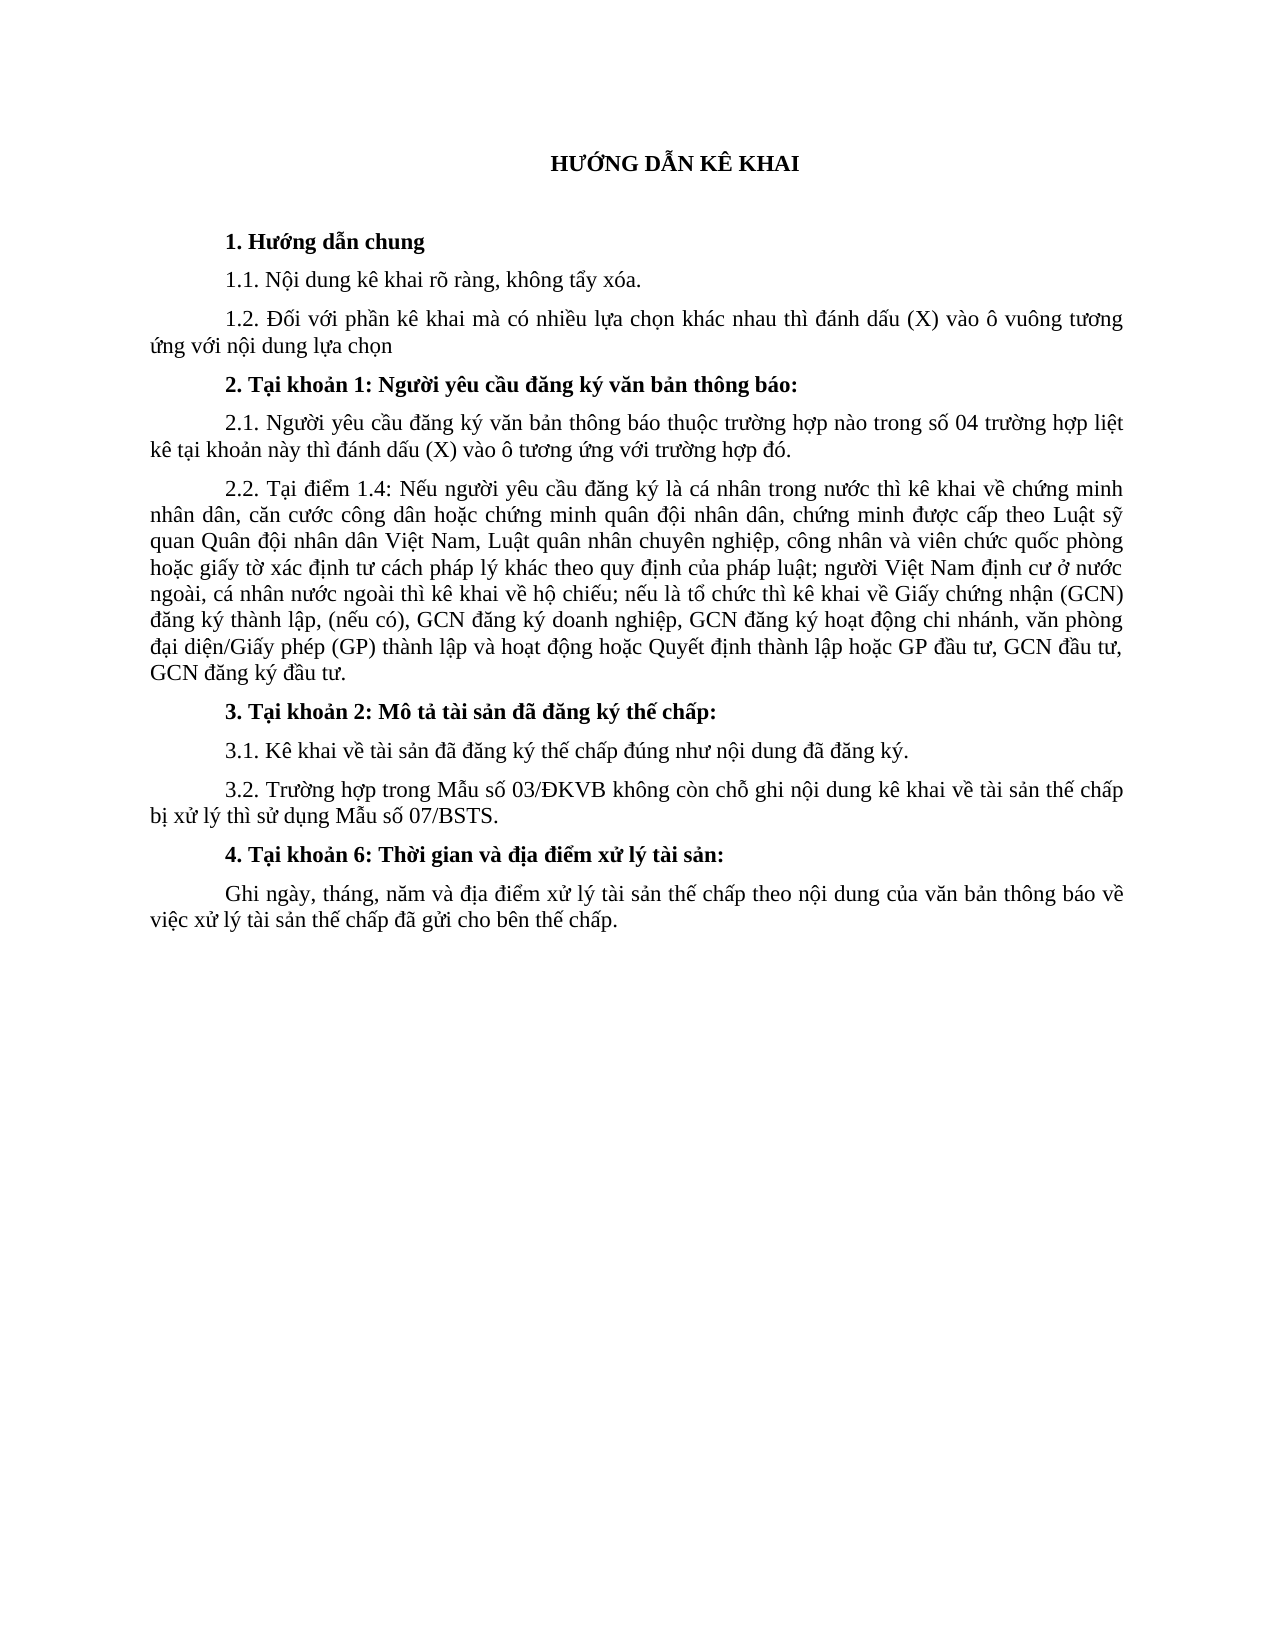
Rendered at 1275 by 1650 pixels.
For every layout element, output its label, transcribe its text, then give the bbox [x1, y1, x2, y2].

text 2. Tại khoản 1: Người yêu cầu đăng ký văn bản thông báo: [150, 371, 1125, 397]
text Ghi ngày, tháng, năm và địa điểm xử lý tài sản thế chấp theo nội dung của văn bản thông báo về việc xử lý tài sản thế chấp đã gửi cho bên thế chấp. [150, 880, 1125, 932]
text 3.1. Kê khai về tài sản đã đăng ký thế chấp đúng như nội dung đã đăng ký. [150, 737, 1125, 763]
text 1.2. Đối với phần kê khai mà có nhiều lựa chọn khác nhau thì đánh dấu (X) vào ô vuông tương ứng với nội dung lựa chọn [150, 305, 1125, 358]
text HƯỚNG DẪN KÊ KHAI [150, 150, 1125, 176]
text 3. Tại khoản 2: Mô tả tài sản đã đăng ký thế chấp: [150, 698, 1125, 724]
text 1. Hướng dẫn chung [150, 228, 1125, 254]
text 1.1. Nội dung kê khai rõ ràng, không tẩy xóa. [150, 267, 1125, 293]
text 2.2. Tại điểm 1.4: Nếu người yêu cầu đăng ký là cá nhân trong nước thì kê khai về chứng minh nhân dân, căn cước công dân hoặc chứng minh quân đội nhân dân, chứng minh được cấp theo Luật sỹ quan Quân đội nhân dân Việt Nam, Luật quân nhân chuyên nghiệp, công nhân và viên chức quốc phòng hoặc giấy tờ xác định tư cách pháp lý khác theo quy định của pháp luật; người Việt Nam định cư ở nước ngoài, cá nhân nước ngoài thì kê khai về hộ chiếu; nếu là tổ chức thì kê khai về Giấy chứng nhận (GCN) đăng ký thành lập, (nếu có), GCN đăng ký doanh nghiệp, GCN đăng ký hoạt động chi nhánh, văn phòng đại diện/Giấy phép (GP) thành lập và hoạt động hoặc Quyết định thành lập hoặc GP đầu tư, GCN đầu tư, GCN đăng ký đầu tư. [150, 475, 1125, 686]
text 4. Tại khoản 6: Thời gian và địa điểm xử lý tài sản: [150, 841, 1125, 867]
text 2.1. Người yêu cầu đăng ký văn bản thông báo thuộc trường hợp nào trong số 04 trường hợp liệt kê tại khoản này thì đánh dấu (X) vào ô tương ứng với trường hợp đó. [150, 409, 1125, 462]
text 3.2. Trường hợp trong Mẫu số 03/ĐKVB không còn chỗ ghi nội dung kê khai về tài sản thế chấp bị xử lý thì sử dụng Mẫu số 07/BSTS. [150, 776, 1125, 828]
